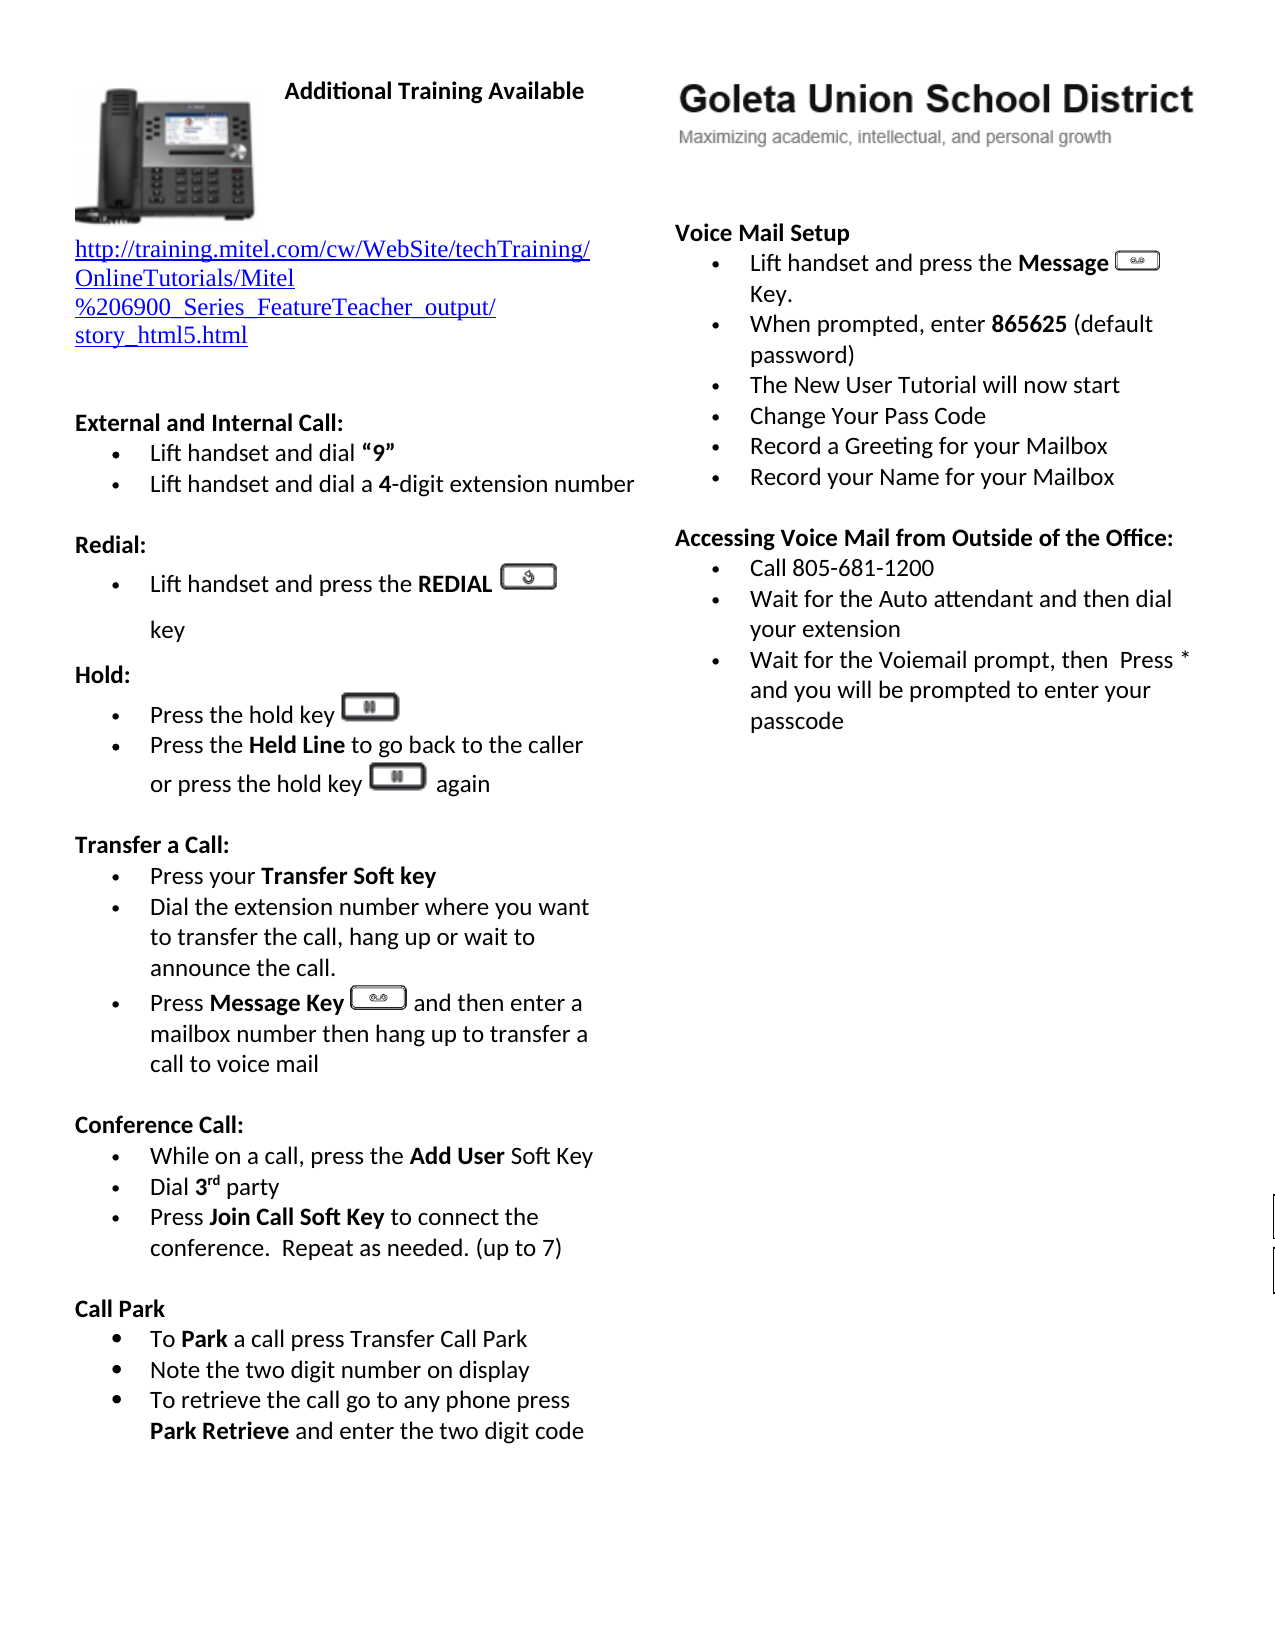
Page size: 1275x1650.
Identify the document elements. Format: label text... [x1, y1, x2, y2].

picture [498, 559, 561, 593]
list Call 805-681-1200 [712, 553, 1200, 583]
list Change Your Pass Code [712, 400, 1200, 431]
list To Park a call press Transfer Call Park [112, 1323, 600, 1354]
text Transfer a Call: [75, 829, 600, 860]
list Wait for the Voiemail prompt, then Press * and you will be prompted to enter your passcode [712, 644, 1200, 736]
list Note the two digit number on display [112, 1354, 600, 1384]
list Record your Name for your Mailbox [712, 461, 1200, 492]
text Conference Call: [75, 1110, 600, 1140]
list To retrieve the call go to any phone press Park Retrieve and enter the two digit code [112, 1384, 600, 1445]
list Press the Held Line to go back to the caller or press the hold key again [112, 729, 600, 799]
subtitle Accessing Voice Mail from Outside of the Office: [675, 522, 1200, 553]
list Press Message Key and then enter a mailbox number then hang up to transfer a call to voice mail [112, 982, 600, 1079]
list Press your Transfer Soft key [112, 860, 600, 891]
list Press Join Call Soft Key to connect the conference. Repeat as needed. (up to 7) [112, 1201, 600, 1262]
list While on a call, press the Add User Soft Key [112, 1140, 600, 1171]
text Additional Training Available http://training.mitel.com/cw/WebSite/techTraining/OnlineTutorials/Mitel%206900_Series_FeatureTeacher_output/story_html5.html [75, 75, 600, 349]
list The New User Tutorial will now start [712, 369, 1200, 400]
picture [349, 982, 408, 1012]
picture [675, 75, 1200, 156]
text Redial: [75, 529, 600, 559]
subtitle Voice Mail Setup [675, 217, 1200, 247]
picture [340, 690, 403, 724]
list Press the hold key [112, 690, 600, 729]
list Lift handset and press the REDIAL key [112, 559, 600, 644]
list Lift handset and dial a 4-digit extension number [112, 468, 638, 498]
list When prompted, enter 865625 (default password) [712, 308, 1200, 369]
text External and Internal Call: [75, 407, 600, 437]
text Hold: [75, 659, 600, 690]
picture [368, 760, 431, 793]
list Record a Greeting for your Mailbox [712, 431, 1200, 461]
picture [75, 76, 266, 235]
picture [1114, 248, 1160, 272]
list Dial 3rd party [112, 1171, 600, 1201]
list Wait for the Auto attendant and then dial your extension [712, 583, 1200, 644]
list Dial the extension number where you want to transfer the call, hang up or wait to announce the call. [112, 891, 600, 982]
list Lift handset and press the Message Key. [712, 247, 1200, 308]
list Lift handset and dial “9” [112, 437, 600, 468]
text Call Park [75, 1293, 600, 1323]
